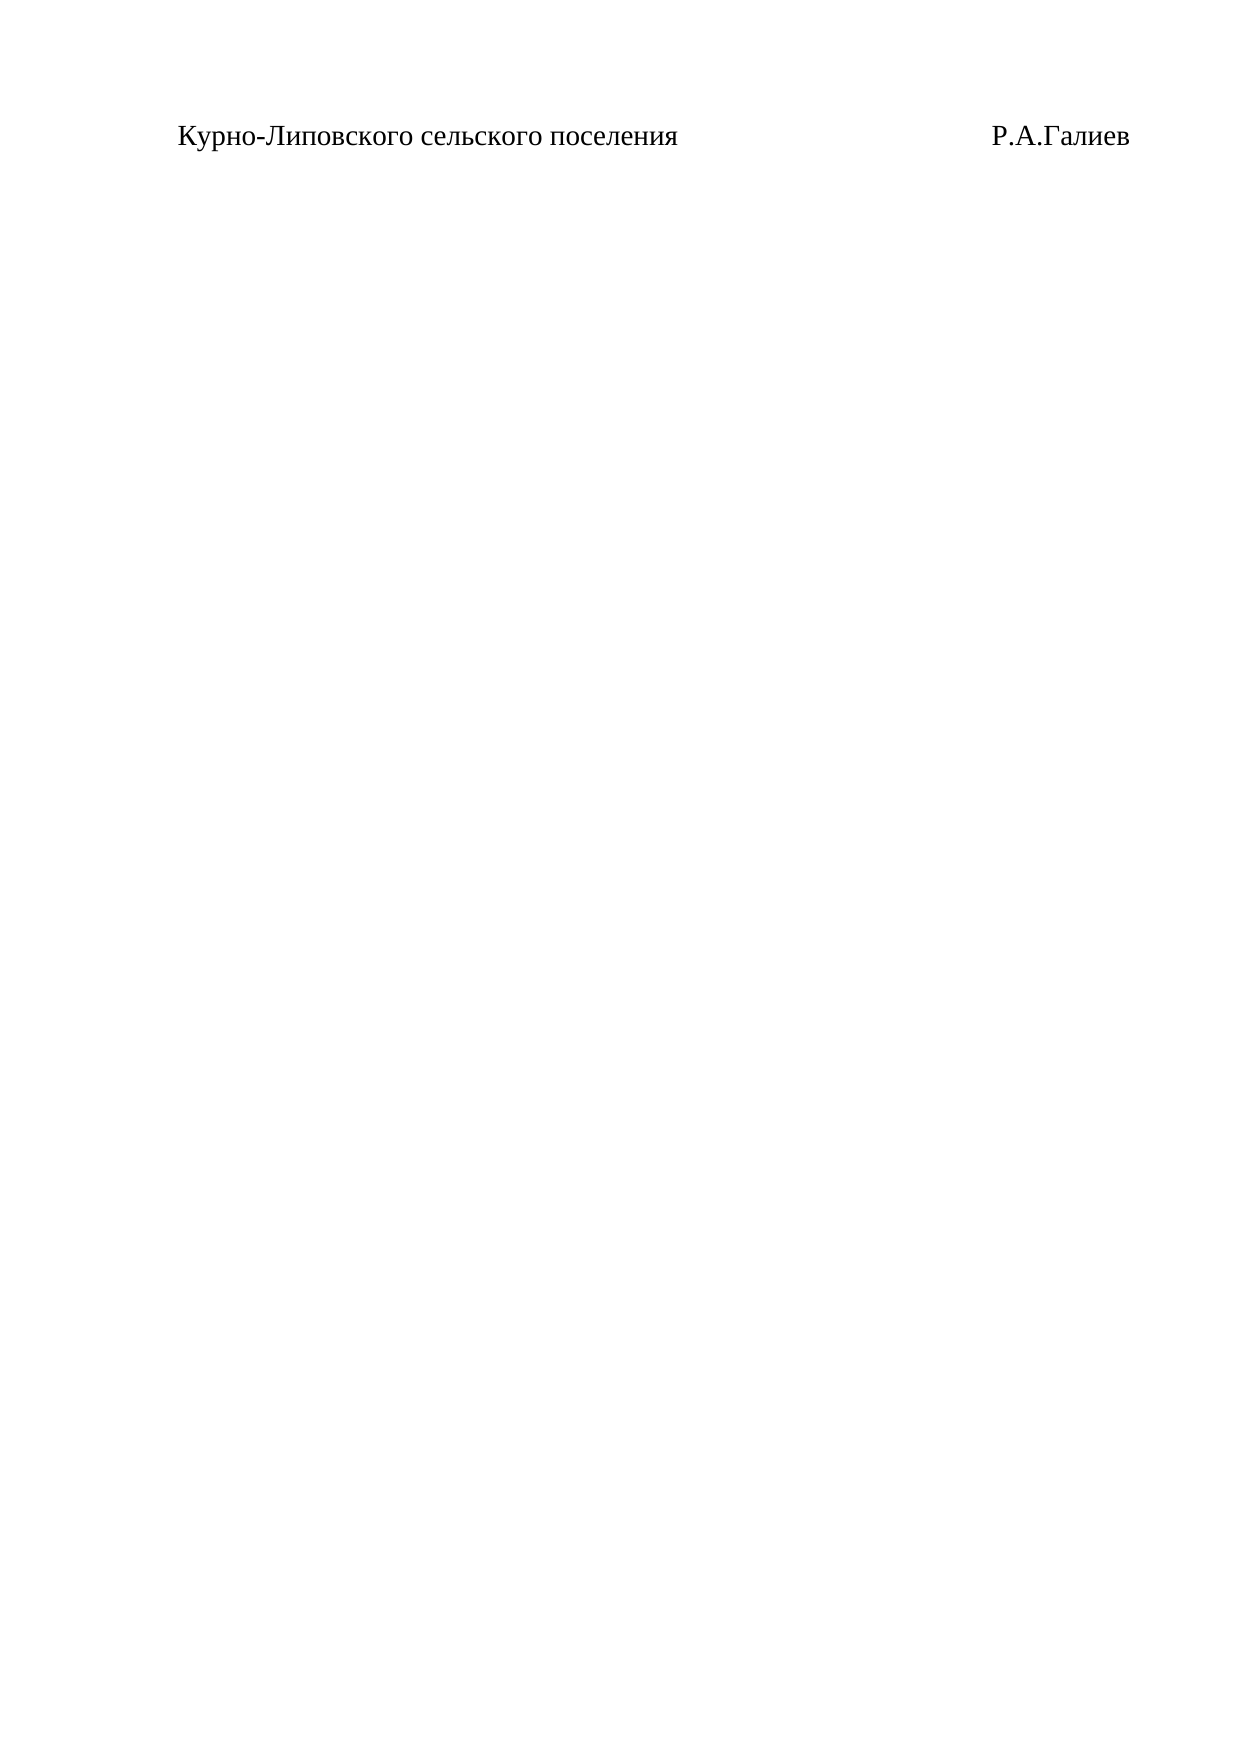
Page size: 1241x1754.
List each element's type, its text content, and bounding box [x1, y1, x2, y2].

text Курно-Липовского сельского поселения Р.А.Галиев [177, 118, 1152, 152]
